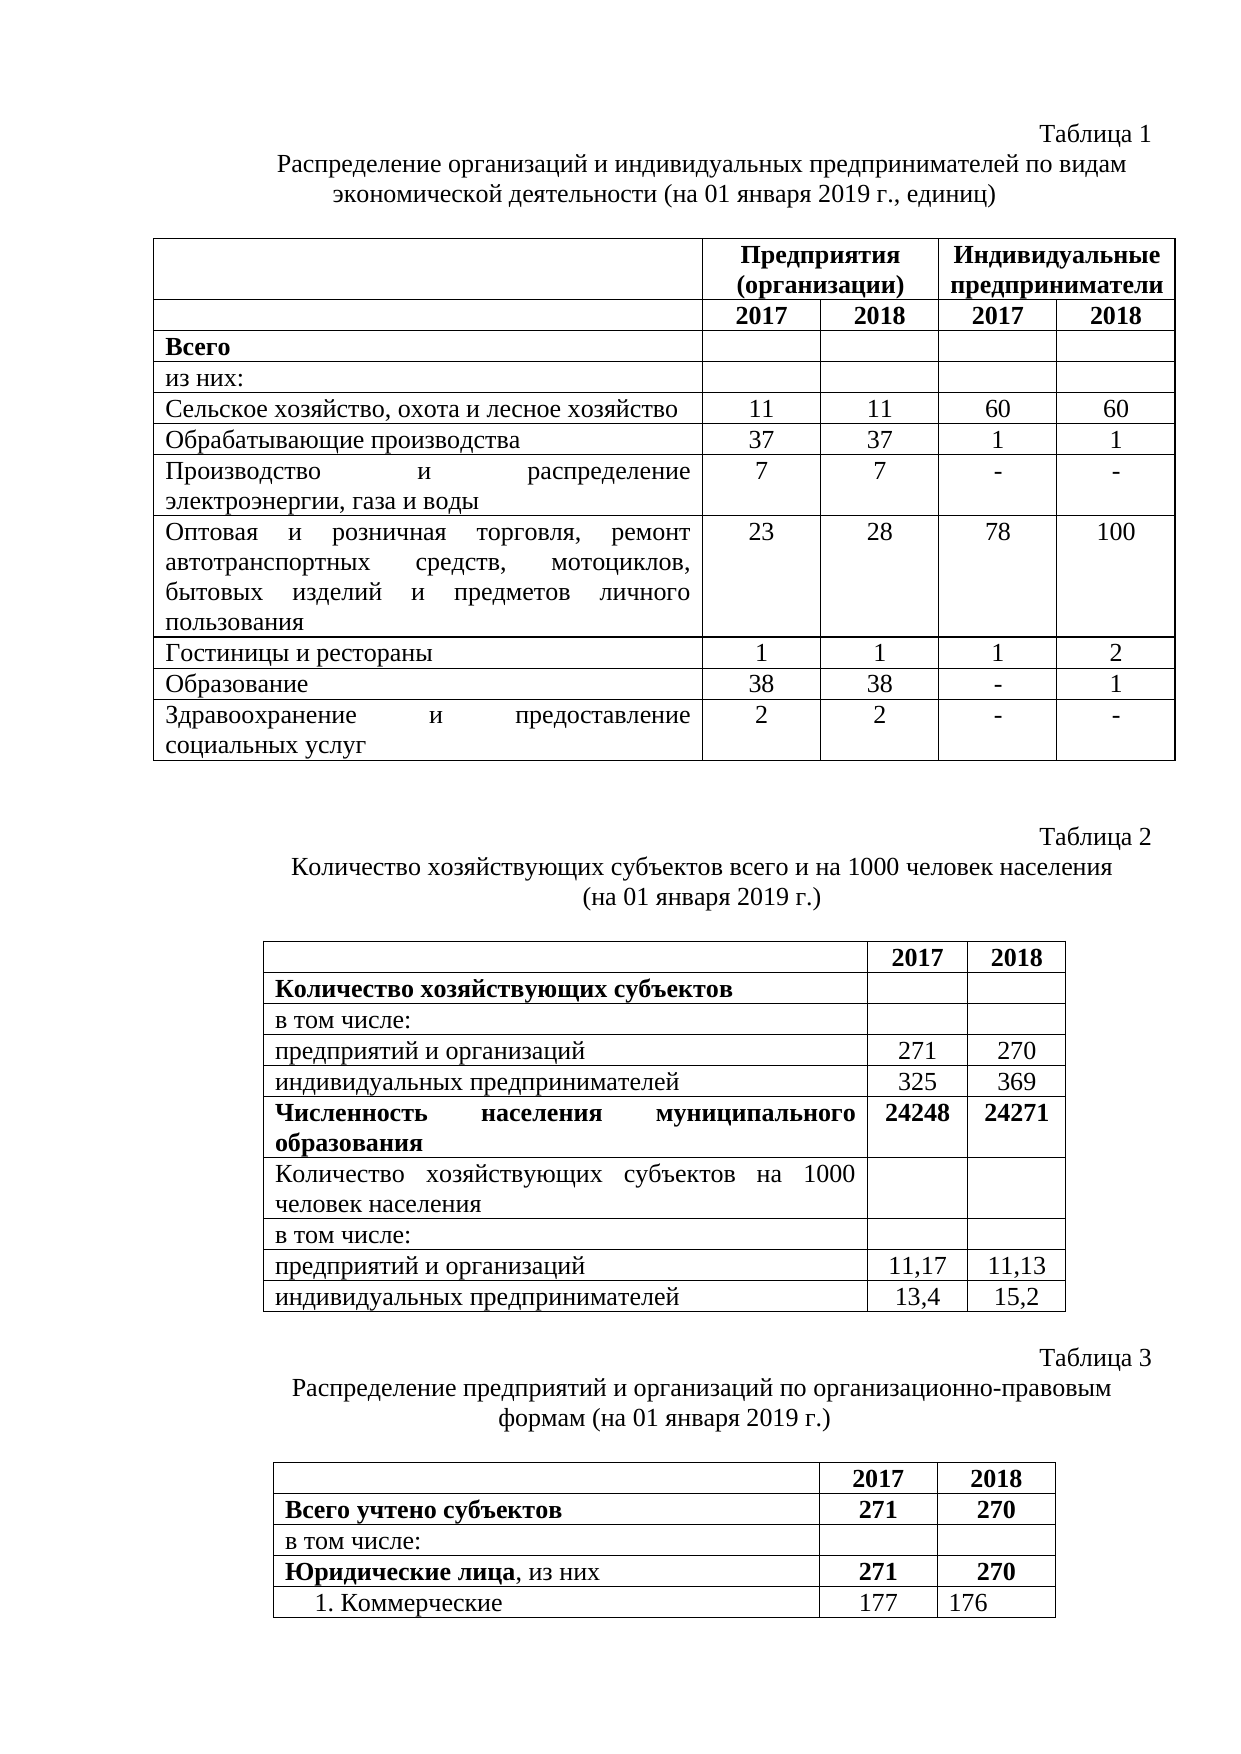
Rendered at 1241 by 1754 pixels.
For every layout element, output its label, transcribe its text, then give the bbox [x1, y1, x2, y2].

table_cell [154, 300, 702, 330]
table_cell 2018 [821, 300, 938, 330]
table_cell 15,2 [968, 1281, 1065, 1311]
table_cell 28 [821, 516, 938, 636]
table_cell 11 [703, 393, 820, 423]
text Распределение предприятий и организаций по организационно-правовым формам (на 01 января 2019 г.) [177, 1372, 1152, 1432]
table_cell 38 [821, 669, 938, 698]
table_cell 271 [868, 1035, 967, 1065]
table_cell Производство и распределение электроэнергии, газа и воды [154, 455, 702, 515]
table_cell [939, 362, 1056, 392]
table_cell 100 [1057, 516, 1174, 636]
table_cell 11,17 [868, 1250, 967, 1280]
table_cell 37 [703, 424, 820, 454]
table_cell 1 [939, 424, 1056, 454]
table_cell 37 [821, 424, 938, 454]
table_cell Всего [154, 331, 702, 361]
table_cell Количество хозяйствующих субъектов [264, 973, 867, 1003]
table_cell 1 [821, 638, 938, 667]
table_cell [703, 331, 820, 361]
table_cell [820, 1525, 937, 1555]
table_cell 13,4 [868, 1281, 967, 1311]
table_cell [868, 1219, 967, 1249]
table_cell 2017 [703, 300, 820, 330]
table_cell [868, 1004, 967, 1034]
table_cell - [1057, 700, 1174, 759]
text Таблица 3 [177, 1342, 1152, 1372]
table_cell [968, 1004, 1065, 1034]
table_header 2017 [820, 1463, 937, 1493]
table_cell 325 [868, 1066, 967, 1096]
table_cell 271 [820, 1494, 937, 1524]
table_cell 38 [703, 669, 820, 698]
table_cell 1 [1057, 424, 1174, 454]
table_cell 2 [821, 700, 938, 759]
table_cell 60 [939, 393, 1056, 423]
table_cell предприятий и организаций [264, 1250, 867, 1280]
table_cell [938, 1525, 1055, 1555]
table_cell 7 [703, 455, 820, 515]
table_cell [868, 1158, 967, 1218]
table_cell в том числе: [274, 1525, 819, 1555]
table_cell 270 [968, 1035, 1065, 1065]
table_cell из них: [154, 362, 702, 392]
table_cell 177 [820, 1587, 937, 1617]
table_cell [968, 973, 1065, 1003]
table_header [264, 942, 867, 972]
table_cell 11,13 [968, 1250, 1065, 1280]
table_header Предприятия (организации) [703, 239, 938, 299]
table_cell 24271 [968, 1097, 1065, 1157]
table_header 2018 [968, 942, 1065, 972]
table_cell 2017 [939, 300, 1056, 330]
table_cell 176 [938, 1587, 1055, 1617]
table_cell 60 [1057, 393, 1174, 423]
table_cell индивидуальных предпринимателей [264, 1281, 867, 1311]
table_cell в том числе: [264, 1004, 867, 1034]
table_cell 1 [703, 638, 820, 667]
table_cell 2 [1057, 638, 1174, 667]
text (на 01 января 2019 г.) [177, 881, 1152, 911]
table_cell Юридические лица, из них [274, 1556, 819, 1586]
text Таблица 2 [177, 821, 1152, 851]
table_cell Количество хозяйствующих субъектов на 1000 человек населения [264, 1158, 867, 1218]
table_cell 369 [968, 1066, 1065, 1096]
table_cell 1. Коммерческие [274, 1587, 819, 1617]
table_cell [1057, 331, 1174, 361]
table_cell [939, 331, 1056, 361]
table_cell [868, 973, 967, 1003]
table_cell - [939, 455, 1056, 515]
table_cell 1 [939, 638, 1056, 667]
table_cell Всего учтено субъектов [274, 1494, 819, 1524]
table_cell 270 [938, 1494, 1055, 1524]
table_cell - [939, 700, 1056, 759]
table_cell [968, 1158, 1065, 1218]
table_cell в том числе: [264, 1219, 867, 1249]
text Таблица 1 [177, 118, 1152, 148]
table_cell 2018 [1057, 300, 1174, 330]
table_cell [1057, 362, 1174, 392]
table_cell - [1057, 455, 1174, 515]
table_cell 2 [703, 700, 820, 759]
table_cell 11 [821, 393, 938, 423]
table_cell [821, 362, 938, 392]
text Распределение организаций и индивидуальных предпринимателей по видам экономической деятельности (на 01 января 2019 г., единиц) [177, 148, 1152, 208]
table_cell Оптовая и розничная торговля, ремонт автотранспортных средств, мотоциклов, бытовых изделий и предметов личного пользования [154, 516, 702, 636]
table_cell индивидуальных предпринимателей [264, 1066, 867, 1096]
table_cell Здравоохранение и предоставление социальных услуг [154, 700, 702, 759]
table_cell Образование [154, 669, 702, 698]
table_cell 271 [820, 1556, 937, 1586]
table_cell Гостиницы и рестораны [154, 638, 702, 667]
table_header [154, 239, 702, 299]
table_cell [703, 362, 820, 392]
table_header 2018 [938, 1463, 1055, 1493]
table_cell 270 [938, 1556, 1055, 1586]
table_cell предприятий и организаций [264, 1035, 867, 1065]
table_cell [968, 1219, 1065, 1249]
table_cell 23 [703, 516, 820, 636]
table_header 2017 [868, 942, 967, 972]
table_header Индивидуальные предприниматели [939, 239, 1174, 299]
table_cell Численность населения муниципального образования [264, 1097, 867, 1157]
text Количество хозяйствующих субъектов всего и на 1000 человек населения [177, 851, 1152, 881]
table_cell [821, 331, 938, 361]
table_cell 7 [821, 455, 938, 515]
table_cell 1 [1057, 669, 1174, 698]
table_cell Обрабатывающие производства [154, 424, 702, 454]
table_cell 78 [939, 516, 1056, 636]
table_cell 24248 [868, 1097, 967, 1157]
table_cell Сельское хозяйство, охота и лесное хозяйство [154, 393, 702, 423]
table_header [274, 1463, 819, 1493]
table_cell - [939, 669, 1056, 698]
